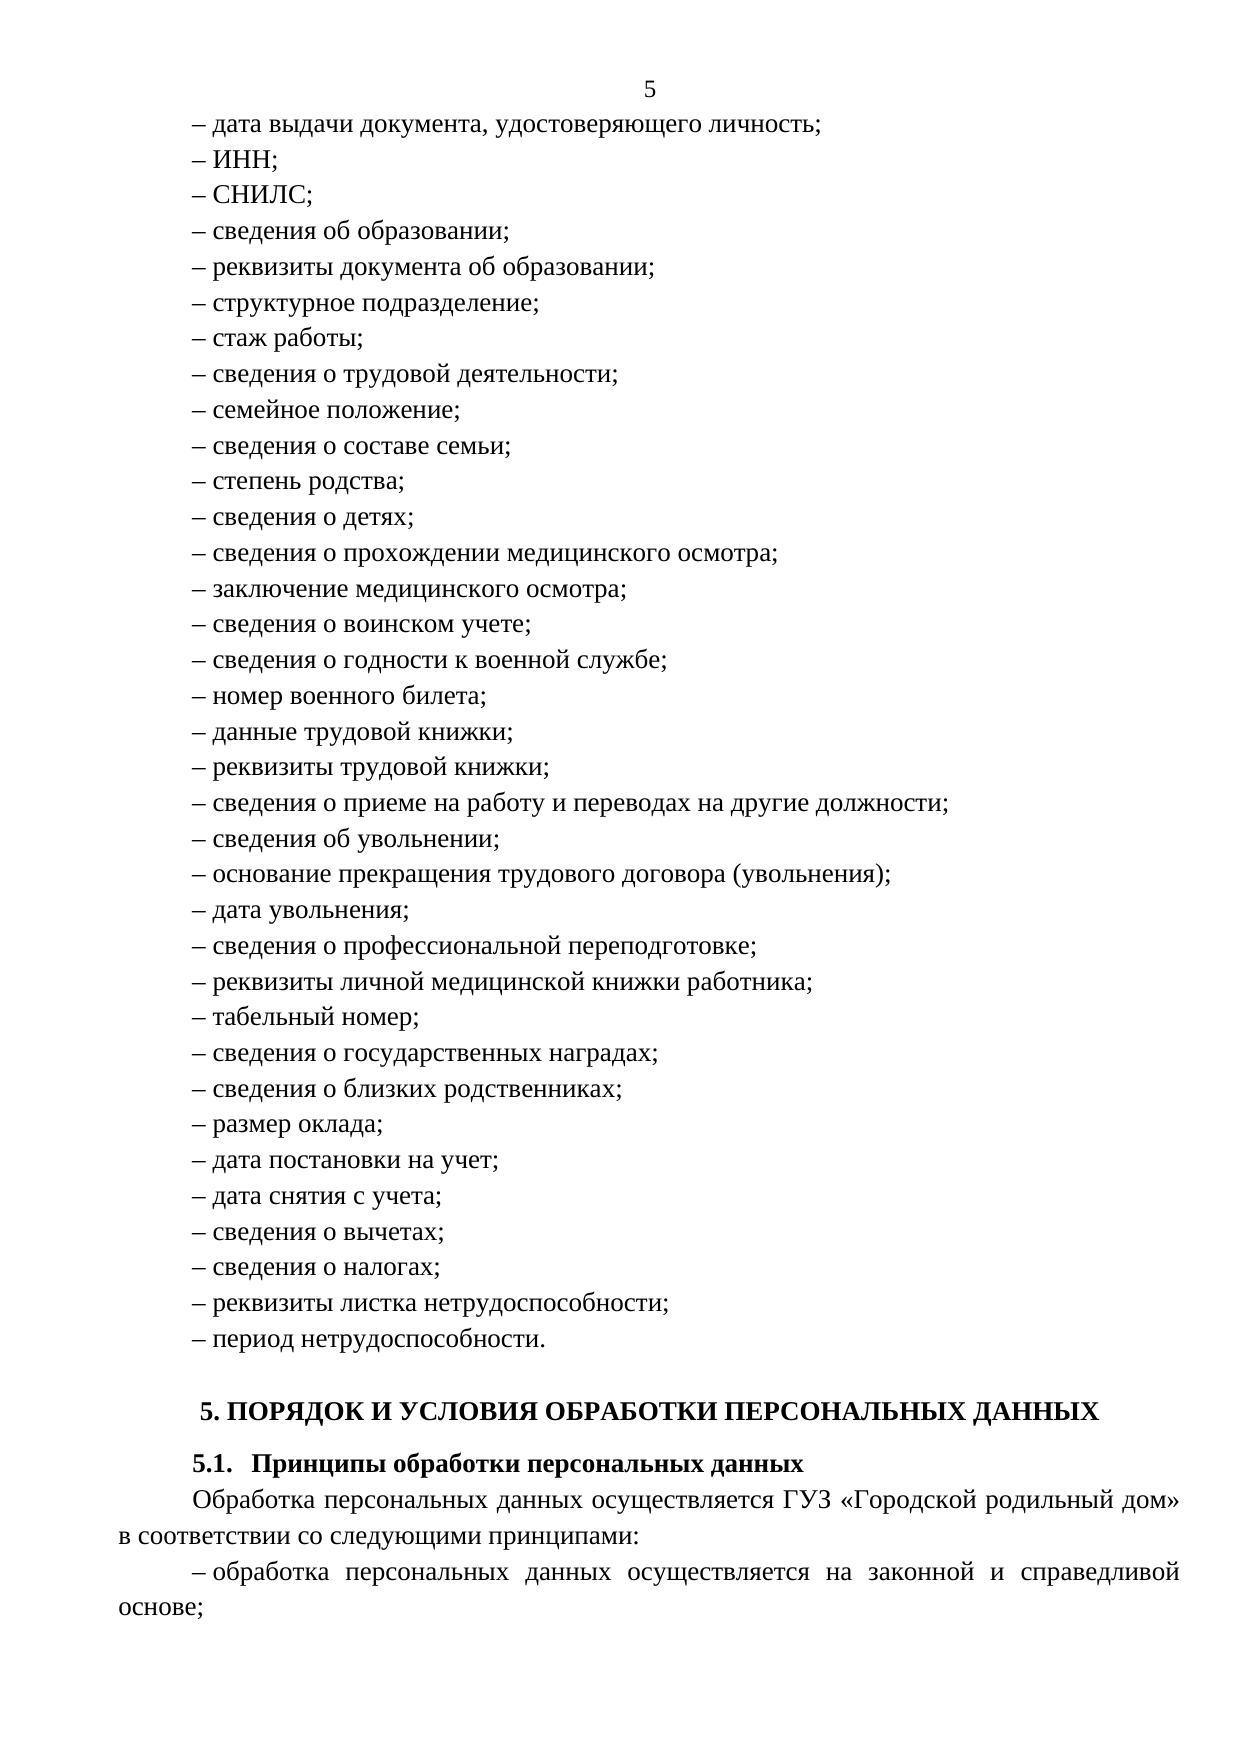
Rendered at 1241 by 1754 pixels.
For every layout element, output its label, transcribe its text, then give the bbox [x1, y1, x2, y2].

list степень родства; [118, 464, 1181, 496]
list сведения о составе семьи; [118, 429, 1181, 460]
list сведения о годности к военной службе; [118, 643, 1181, 674]
list дата снятия с учета; [118, 1179, 1181, 1210]
list дата увольнения; [118, 893, 1181, 924]
list дата выдачи документа, удостоверяющего личность; [118, 107, 1181, 138]
list сведения о детях; [118, 500, 1181, 531]
list сведения об образовании; [118, 214, 1181, 246]
list реквизиты листка нетрудоспособности; [118, 1286, 1181, 1317]
list структурное подразделение; [118, 286, 1181, 317]
text обработка персональных данных осуществляется на законной и справедливой основе; [118, 1555, 1181, 1622]
list дата постановки на учет; [118, 1143, 1181, 1174]
text Обработка персональных данных осуществляется ГУЗ «Городской родильный дом» в соответствии со следующими принципами: [118, 1483, 1181, 1550]
text Принципы обработки персональных данных [118, 1448, 1181, 1479]
list сведения о государственных наградах; [118, 1036, 1181, 1067]
list сведения о воинском учете; [118, 607, 1181, 638]
list стаж работы; [118, 322, 1181, 353]
list семейное положение; [118, 393, 1181, 424]
list сведения о профессиональной переподготовке; [118, 929, 1181, 960]
list размер оклада; [118, 1108, 1181, 1139]
list период нетрудоспособности. [118, 1322, 1181, 1353]
list сведения о налогах; [118, 1251, 1181, 1282]
list СНИЛС; [118, 179, 1181, 210]
list основание прекращения трудового договора (увольнения); [118, 857, 1181, 889]
list реквизиты документа об образовании; [118, 250, 1181, 281]
list заключение медицинского осмотра; [118, 572, 1181, 603]
list ИНН; [118, 143, 1181, 174]
list номер военного билета; [118, 679, 1181, 710]
list сведения о прохождении медицинского осмотра; [118, 536, 1181, 567]
list реквизиты трудовой книжки; [118, 750, 1181, 781]
list данные трудовой книжки; [118, 714, 1181, 746]
list реквизиты личной медицинской книжки работника; [118, 965, 1181, 996]
text Порядок и условия обработки персональных данных [118, 1395, 1181, 1426]
list табельный номер; [118, 1000, 1181, 1032]
list сведения об увольнении; [118, 822, 1181, 853]
list сведения о близких родственниках; [118, 1072, 1181, 1103]
list сведения о трудовой деятельности; [118, 357, 1181, 388]
list сведения о вычетах; [118, 1215, 1181, 1246]
list сведения о приеме на работу и переводах на другие должности; [118, 786, 1181, 817]
